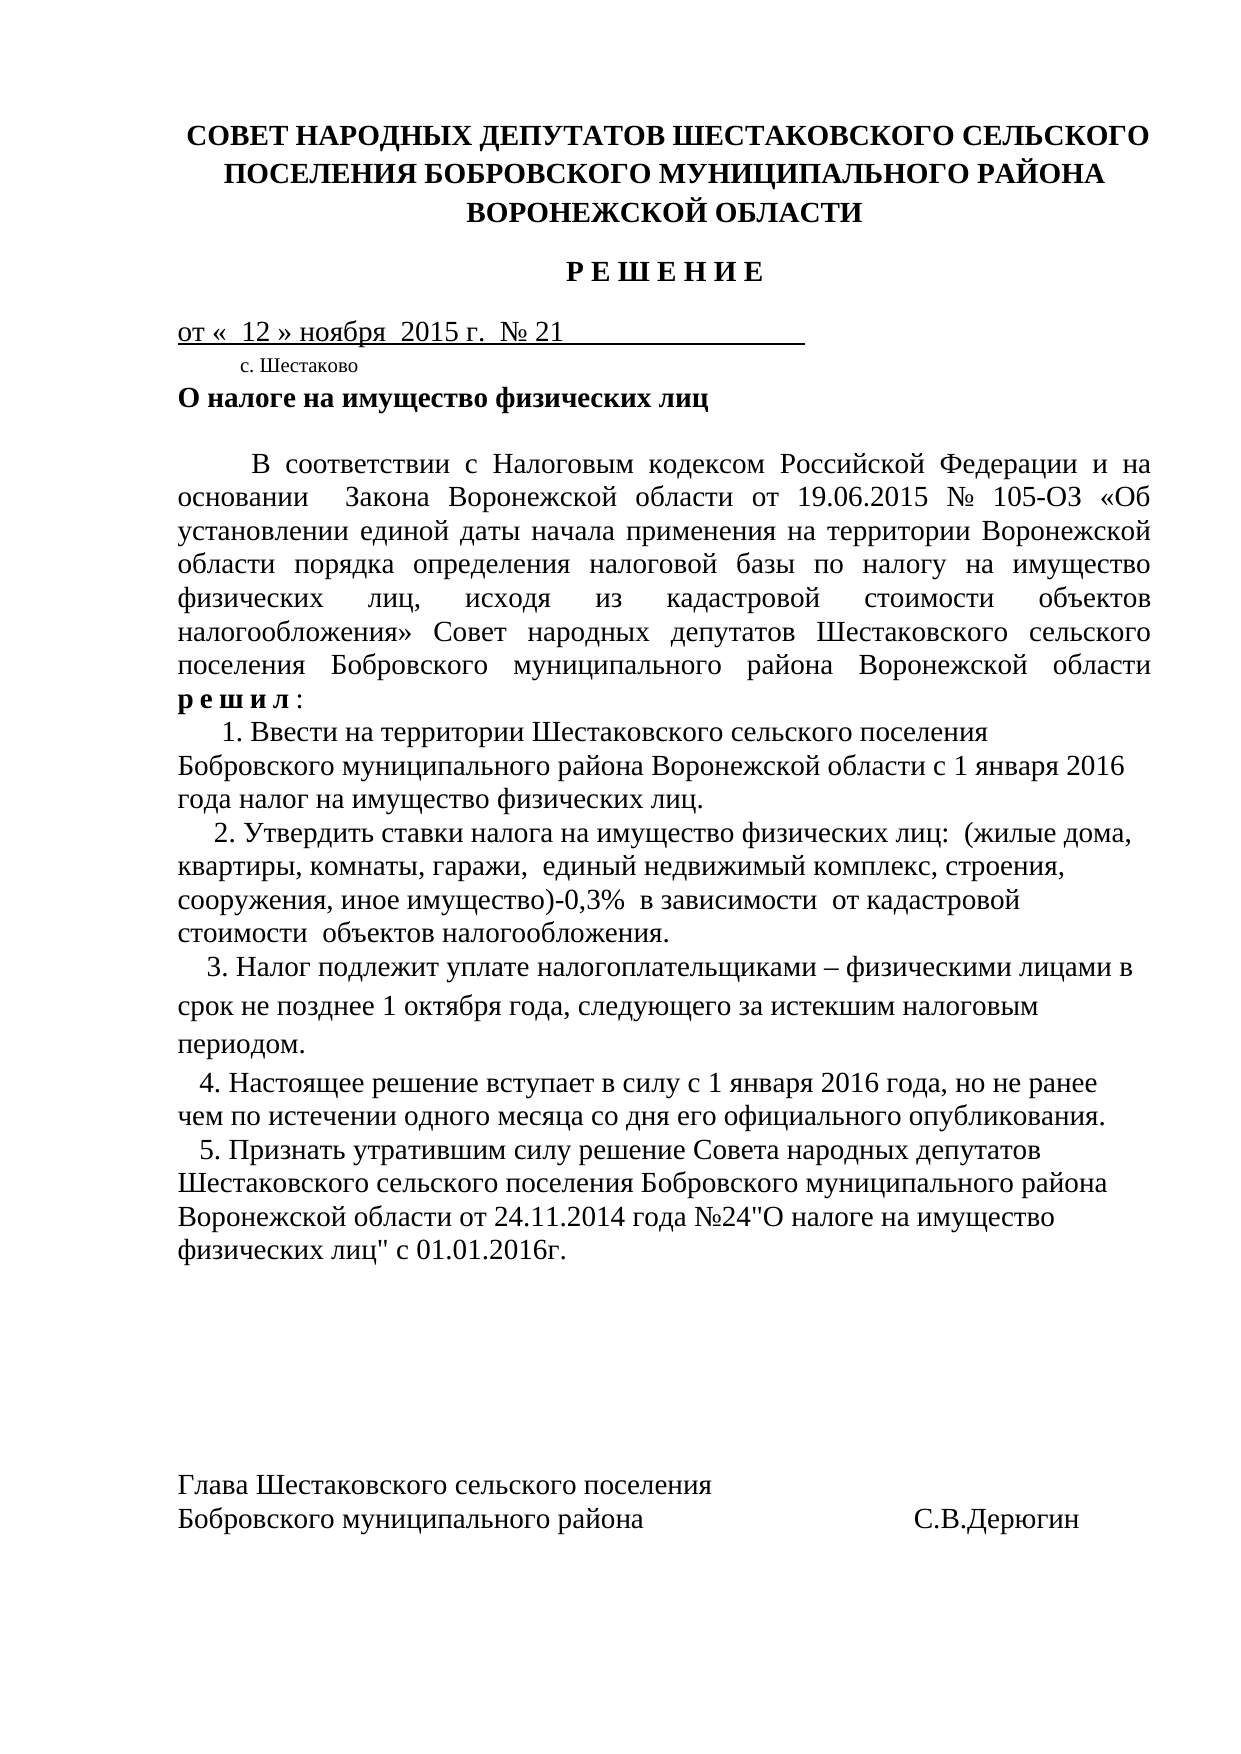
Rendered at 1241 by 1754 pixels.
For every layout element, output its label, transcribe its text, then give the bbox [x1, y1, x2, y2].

text от « 12 » ноября 2015 г. № 21 [177, 314, 1152, 347]
text Глава Шестаковского сельского поселения [177, 1467, 1152, 1501]
text 5. Признать утратившим силу решение Совета народных депутатов Шестаковского сельского поселения Бобровского муниципального района Воронежской области от 24.11.2014 года №24"О налоге на имущество физических лиц" с 01.01.2016г. [177, 1132, 1152, 1266]
text СОВЕТ НАРОДНЫХ ДЕПУТАТОВ ШЕСТАКОВСКОГО СЕЛЬСКОГО ПОСЕЛЕНИЯ БОБРОВСКОГО МУНИЦИПАЛЬНОГО РАЙОНА ВОРОНЕЖСКОЙ ОБЛАСТИ [177, 118, 1152, 229]
text 4. Настоящее решение вступает в силу с 1 января 2016 года, но не ранее [177, 1065, 1152, 1098]
text 3. Налог подлежит уплате налогоплательщиками – физическими лицами в срок не позднее 1 октября года, следующего за истекшим налоговым периодом. [177, 949, 1152, 1060]
text 2. Утвердить ставки налога на имущество физических лиц: (жилые дома, [177, 815, 1152, 848]
text Бобровского муниципального района С.В.Дерюгин [177, 1501, 1152, 1534]
text О налоге на имущество физических лиц [177, 380, 1152, 414]
text Р Е Ш Е Н И Е [177, 254, 1152, 288]
text 1. Ввести на территории Шестаковского сельского поселения Бобровского муниципального района Воронежской области с 1 января 2016 года налог на имущество физических лиц. [177, 714, 1152, 815]
text с. Шестаково [177, 352, 1152, 377]
text В соответствии с Налоговым кодексом Российской Федерации и на основании Закона Воронежской области от 19.06.2015 № 105-ОЗ «Об установлении единой даты начала применения на территории Воронежской области порядка определения налоговой базы по налогу на имущество физических лиц, исходя из кадастровой стоимости объектов налогообложения» Совет народных депутатов Шестаковского сельского поселения Бобровского муниципального района Воронежской области решил: [177, 446, 1152, 714]
text чем по истечении одного месяца со дня его официального опубликования. [177, 1098, 1152, 1132]
text квартиры, комнаты, гаражи, единый недвижимый комплекс, строения, сооружения, иное имущество)-0,3% в зависимости от кадастровой стоимости объектов налогообложения. [177, 848, 1152, 949]
